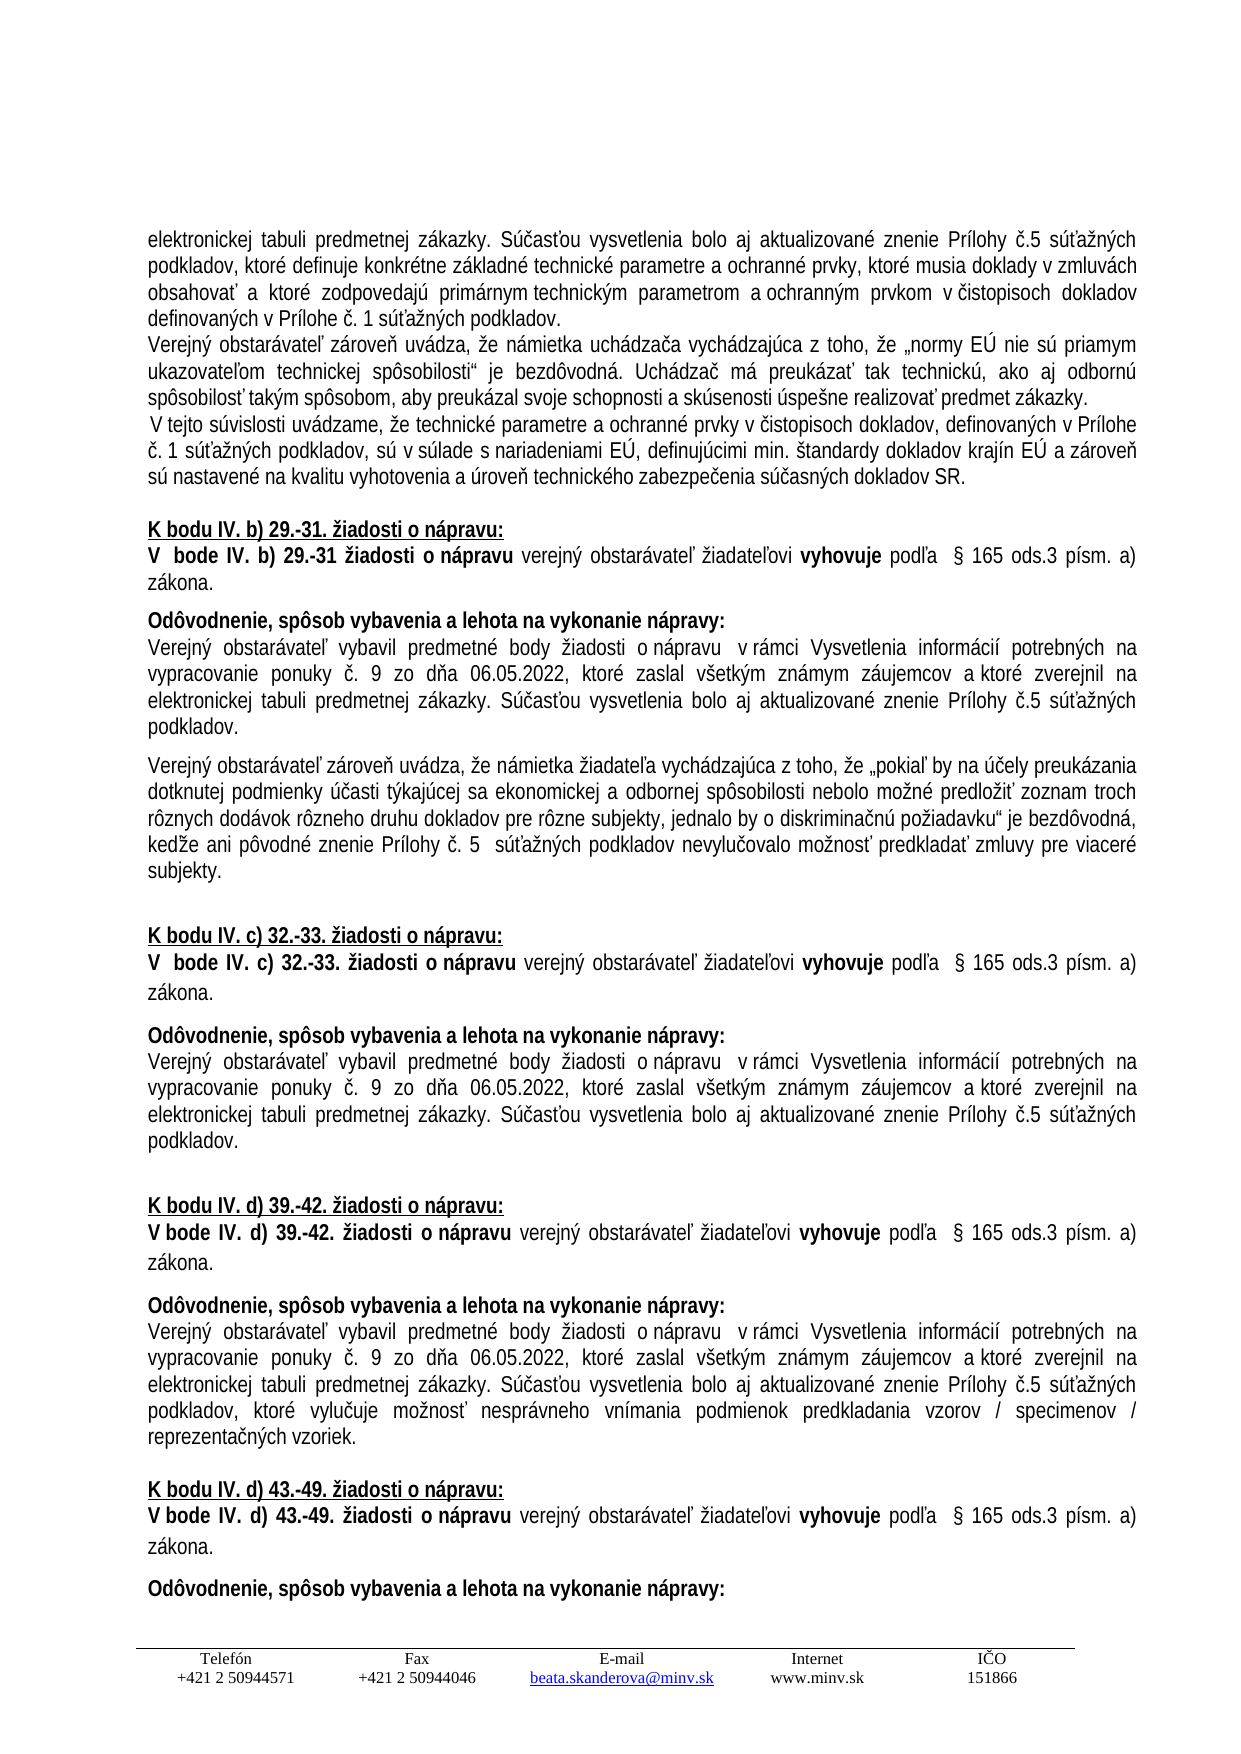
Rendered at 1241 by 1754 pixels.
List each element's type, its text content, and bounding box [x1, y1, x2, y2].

text Odôvodnenie, spôsob vybavenia a lehota na vykonanie nápravy: [148, 1292, 1137, 1318]
text V bode IV. c) 32.-33. žiadosti o nápravu verejný obstarávateľ žiadateľovi vyhovuje podľa § 165 ods.3 písm. a) zákona. [148, 949, 1137, 1005]
text V bode IV. b) 29.-31 žiadosti o nápravu verejný obstarávateľ žiadateľovi vyhovuje podľa § 165 ods.3 písm. a) zákona. [148, 542, 1137, 595]
text Odôvodnenie, spôsob vybavenia a lehota na vykonanie nápravy: [148, 607, 1137, 634]
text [148, 226, 1137, 331]
text V bode IV. d) 43.-49. žiadosti o nápravu verejný obstarávateľ žiadateľovi vyhovuje podľa § 165 ods.3 písm. a) zákona. [148, 1502, 1137, 1559]
text Verejný obstarávateľ zároveň uvádza, že námietka uchádzača vychádzajúca z toho, že „normy EÚ nie sú priamym ukazovateľom technickej spôsobilosti“ je bezdôvodná. Uchádzač má preukázať tak technickú, ako aj odbornú spôsobilosť takým spôsobom, aby preukázal svoje schopnosti a skúsenosti úspešne realizovať predmet zákazky. [148, 331, 1137, 411]
text K bodu IV. d) 43.-49. žiadosti o nápravu: [148, 1476, 1137, 1502]
text K bodu IV. d) 39.-42. žiadosti o nápravu: [148, 1192, 1137, 1219]
text Verejný obstarávateľ zároveň uvádza, že námietka žiadateľa vychádzajúca z toho, že „pokiaľ by na účely preukázania dotknutej podmienky účasti týkajúcej sa ekonomickej a odbornej spôsobilosti nebolo možné predložiť zoznam troch rôznych dodávok rôzneho druhu dokladov pre rôzne subjekty, jednalo by o diskriminačnú požiadavku“ je bezdôvodná, keďže ani pôvodné znenie Prílohy č. 5 súťažných podkladov nevylučovalo možnosť predkladať zmluvy pre viaceré subjekty. [148, 752, 1137, 883]
text V bode IV. d) 39.-42. žiadosti o nápravu verejný obstarávateľ žiadateľovi vyhovuje podľa § 165 ods.3 písm. a) zákona. [148, 1219, 1137, 1275]
text Verejný obstarávateľ vybavil predmetné body žiadosti o nápravu v rámci Vysvetlenia informácií potrebných na vypracovanie ponuky č. 9 zo dňa 06.05.2022, ktoré zaslal všetkým známym záujemcov a ktoré zverejnil na elektronickej tabuli predmetnej zákazky. Súčasťou vysvetlenia bolo aj aktualizované znenie Prílohy č.5 súťažných podkladov. [148, 634, 1137, 739]
text Odôvodnenie, spôsob vybavenia a lehota na vykonanie nápravy: [148, 1022, 1137, 1048]
text K bodu IV. c) 32.-33. žiadosti o nápravu: [148, 922, 1137, 949]
text Odôvodnenie, spôsob vybavenia a lehota na vykonanie nápravy: [148, 1575, 1137, 1602]
text V tejto súvislosti uvádzame, že technické parametre a ochranné prvky v čistopisoch dokladov, definovaných v Prílohe č. 1 súťažných podkladov, sú v súlade s nariadeniami EÚ, definujúcimi min. štandardy dokladov krajín EÚ a zároveň sú nastavené na kvalitu vyhotovenia a úroveň technického zabezpečenia súčasných dokladov SR. [148, 411, 1137, 489]
text Verejný obstarávateľ vybavil predmetné body žiadosti o nápravu v rámci Vysvetlenia informácií potrebných na vypracovanie ponuky č. 9 zo dňa 06.05.2022, ktoré zaslal všetkým známym záujemcov a ktoré zverejnil na elektronickej tabuli predmetnej zákazky. Súčasťou vysvetlenia bolo aj aktualizované znenie Prílohy č.5 súťažných podkladov. [148, 1048, 1137, 1153]
text K bodu IV. b) 29.-31. žiadosti o nápravu: [148, 516, 1137, 542]
